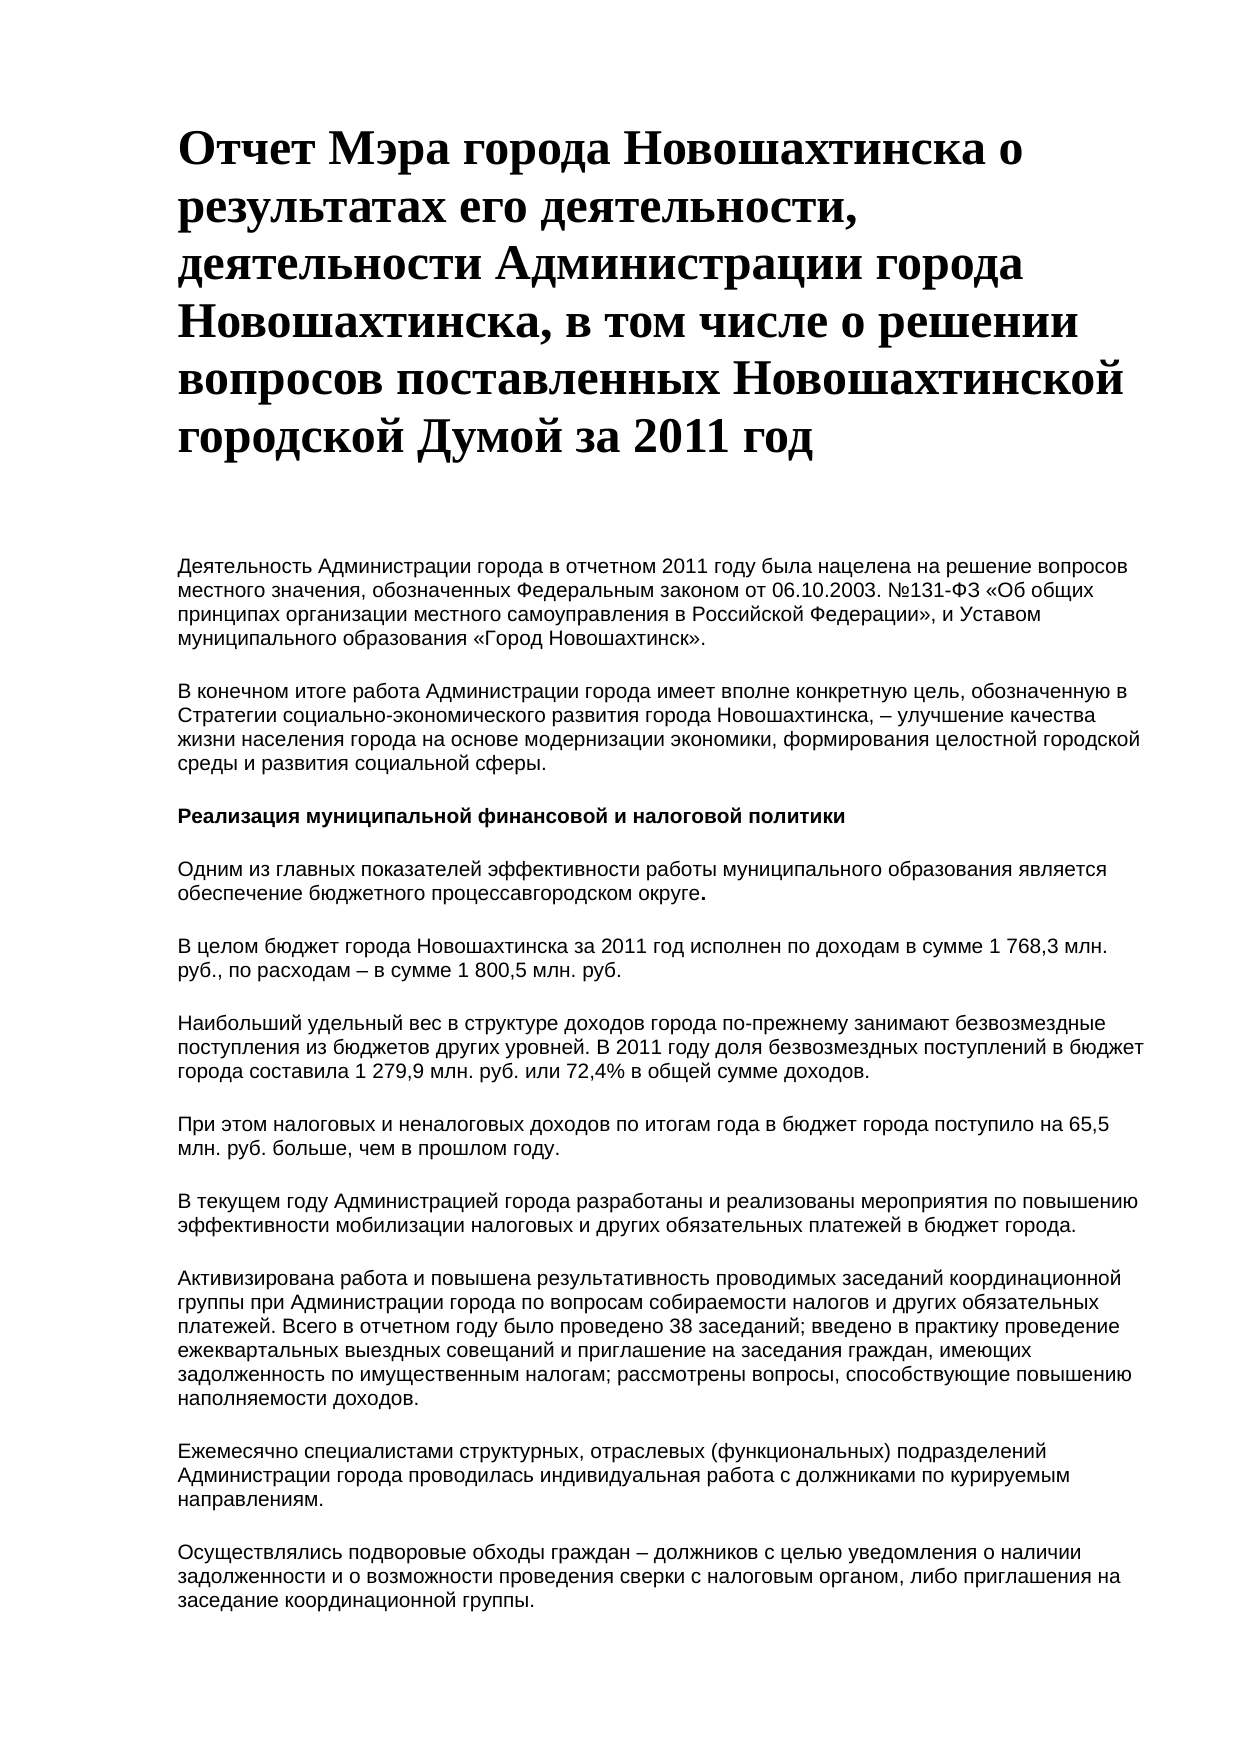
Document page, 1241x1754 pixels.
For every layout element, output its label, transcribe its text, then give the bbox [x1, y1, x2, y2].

text Одним из главных показателей эффективности работы муниципального образования является обеспечение бюджетного процессавгородском округе. [177, 857, 1152, 905]
text Наибольший удельный вес в структуре доходов города по-прежнему занимают безвозмездные поступления из бюджетов других уровней. В 2011 году доля безвозмездных поступлений в бюджет города составила 1 279,9 млн. руб. или 72,4% в общей сумме доходов. [177, 1011, 1152, 1083]
text В целом бюджет города Новошахтинска за 2011 год исполнен по доходам в сумме 1 768,3 млн. руб., по расходам – в сумме 1 800,5 млн. руб. [177, 934, 1152, 982]
text Реализация муниципальной финансовой и налоговой политики [177, 804, 1152, 828]
text Активизирована работа и повышена результативность проводимых заседаний координационной группы при Администрации города по вопросам собираемости налогов и других обязательных платежей. Всего в отчетном году было проведено 38 заседаний; введено в практику проведение ежеквартальных выездных совещаний и приглашение на заседания граждан, имеющих задолженность по имущественным налогам; рассмотрены вопросы, способствующие повышению наполняемости доходов. [177, 1266, 1152, 1410]
text Отчет Мэра города Новошахтинска о результатах его деятельности, деятельности Администрации города Новошахтинска, в том числе о решении вопросов поставленных Новошахтинской городской Думой за 2011 год [177, 118, 1152, 463]
text В конечном итоге работа Администрации города имеет вполне конкретную цель, обозначенную в Стратегии социально-экономического развития города Новошахтинска, – улучшение качества жизни населения города на основе модернизации экономики, формирования целостной городской среды и развития социальной сферы. [177, 679, 1152, 774]
text В текущем году Администрацией города разработаны и реализованы мероприятия по повышению эффективности мобилизации налоговых и других обязательных платежей в бюджет города. [177, 1189, 1152, 1237]
text Деятельность Администрации города в отчетном 2011 году была нацелена на решение вопросов местного значения, обозначенных Федеральным законом от 06.10.2003. №131-ФЗ «Об общих принципах организации местного самоуправления в Российской Федерации», и Уставом муниципального образования «Город Новошахтинск». [177, 554, 1152, 649]
text Осуществлялись подворовые обходы граждан – должников с целью уведомления о наличии задолженности и о возможности проведения сверки с налоговым органом, либо приглашения на заседание координационной группы. [177, 1540, 1152, 1612]
text Ежемесячно специалистами структурных, отраслевых (функциональных) подразделений Администрации города проводилась индивидуальная работа с должниками по курируемым направлениям. [177, 1439, 1152, 1511]
text При этом налоговых и неналоговых доходов по итогам года в бюджет города поступило на 65,5 млн. руб. больше, чем в прошлом году. [177, 1112, 1152, 1160]
